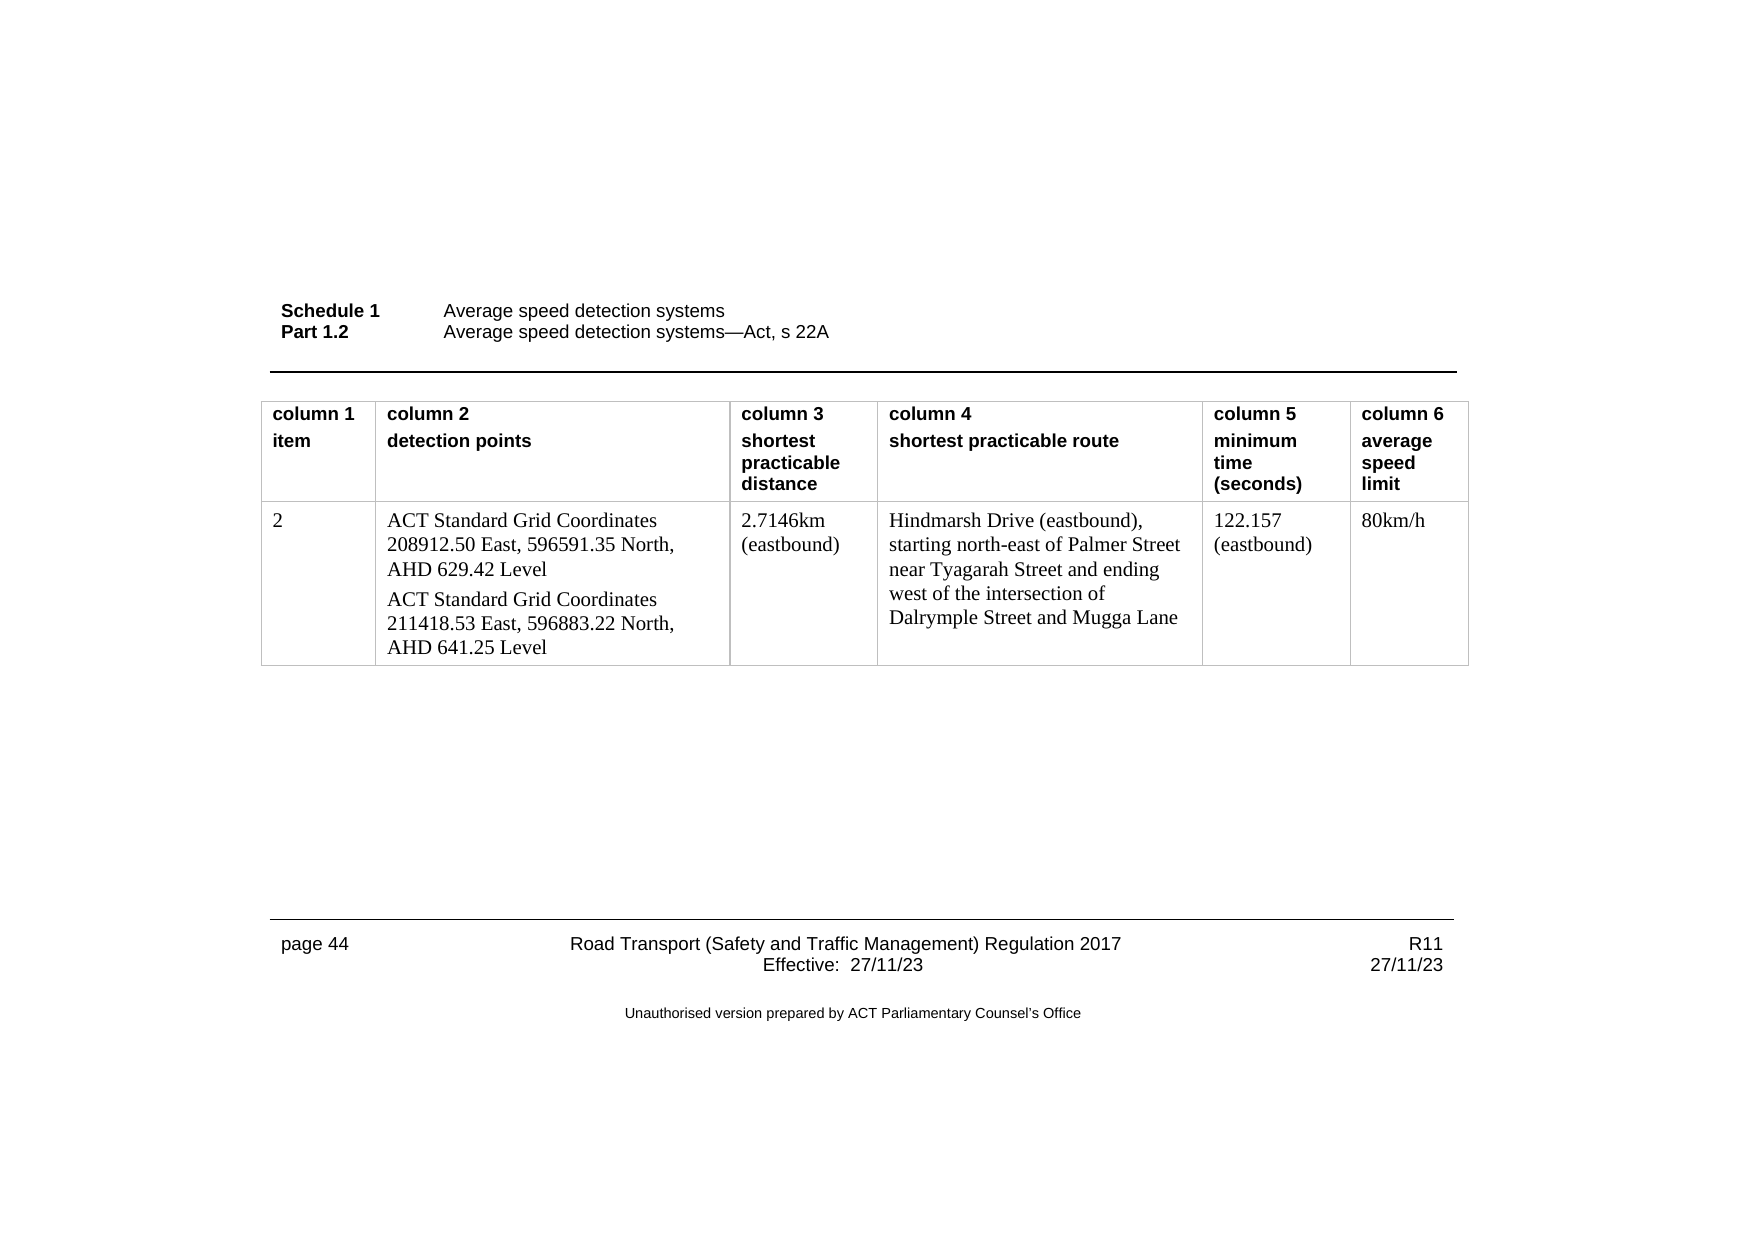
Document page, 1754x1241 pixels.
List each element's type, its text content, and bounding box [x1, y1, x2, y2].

table_cell 2 [262, 502, 375, 665]
table_header column 5 minimum time (seconds) [1203, 402, 1350, 501]
table_cell 2.7146km (eastbound) [731, 502, 877, 665]
table_header column 3 shortest practicable distance [731, 402, 877, 501]
table_header column 1 item [262, 402, 375, 501]
table_header column 6 average speed limit [1351, 402, 1468, 501]
table_header column 2 detection points [376, 402, 729, 501]
table_cell Hindmarsh Drive (eastbound), starting north-east of Palmer Street near Tyagarah Street and ending west of the intersection of Dalrymple Street and Mugga Lane [878, 502, 1202, 665]
table_cell 122.157 (eastbound) [1203, 502, 1350, 665]
table_cell ACT Standard Grid Coordinates 208912.50 East, 596591.35 North, AHD 629.42 Level ACT Standard Grid Coordinates 211418.53 East, 596883.22 North, AHD 641.25 Level [376, 502, 729, 665]
table_header column 4 shortest practicable route [878, 402, 1202, 501]
table_cell 80km/h [1351, 502, 1468, 665]
